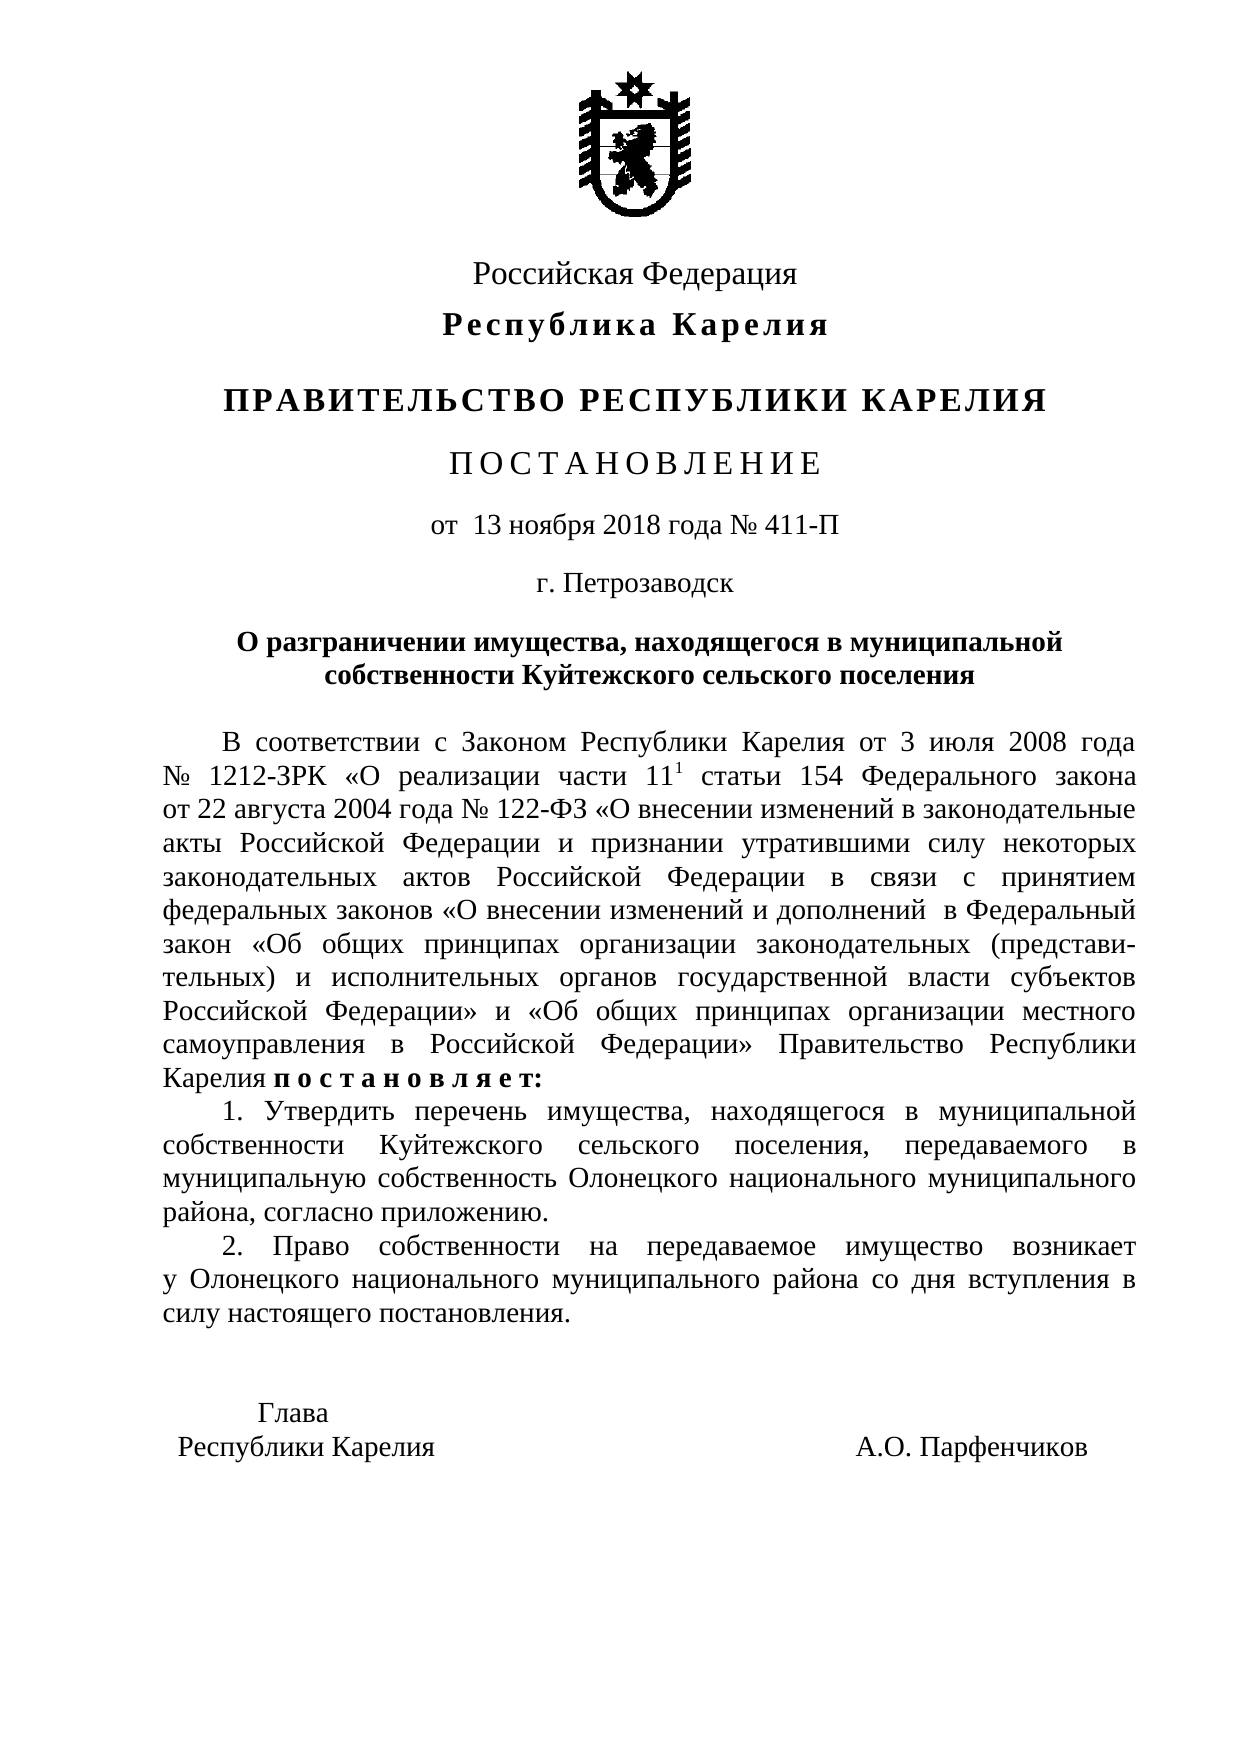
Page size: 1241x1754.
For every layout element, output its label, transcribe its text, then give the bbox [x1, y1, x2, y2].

subtitle ПРАВИТЕЛЬСТВО РЕСПУБЛИКИ КАРЕЛИЯ [162, 380, 1107, 418]
text О разграничении имущества, находящегося в муниципальной собственности Куйтежского сельского поселения [162, 624, 1137, 691]
text Глава [177, 1395, 1107, 1429]
text Республики Карелия А.О. Парфенчиков [177, 1429, 1107, 1462]
picture [559, 59, 711, 241]
subtitle Республика Карелия [162, 304, 1107, 343]
text от 13 ноября 2018 года № 411-П [162, 507, 1107, 540]
subtitle Российская Федерация [162, 253, 1107, 292]
subtitle ПОСТАНОВЛЕНИЕ [162, 443, 1107, 482]
text г. Петрозаводск [162, 565, 1107, 599]
text В соответствии с Законом Республики Карелия от 3 июля 2008 года № 1212-ЗРК «О реализации части 111 статьи 154 Федерального закона от 22 августа 2004 года № 122-ФЗ «О внесении изменений в законодательные акты Российской Федерации и признании утратившими силу некоторых законодательных актов Российской Федерации в связи с принятием федеральных законов «О внесении изменений и дополнений в Федеральный закон «Об общих принципах организации законодательных (представи-тельных) и исполнительных органов государственной власти субъектов Российской Федерации» и «Об общих принципах организации местного самоуправления в Российской Федерации» Правительство Республики Карелия п о с т а н о в л я е т: [162, 724, 1137, 1093]
text 2. Право собственности на передаваемое имущество возникает у Олонецкого национального муниципального района со дня вступления в силу настоящего постановления. [162, 1228, 1137, 1328]
text 1. Утвердить перечень имущества, находящегося в муниципальной собственности Куйтежского сельского поселения, передаваемого в муниципальную собственность Олонецкого национального муниципального района, согласно приложению. [162, 1093, 1137, 1228]
